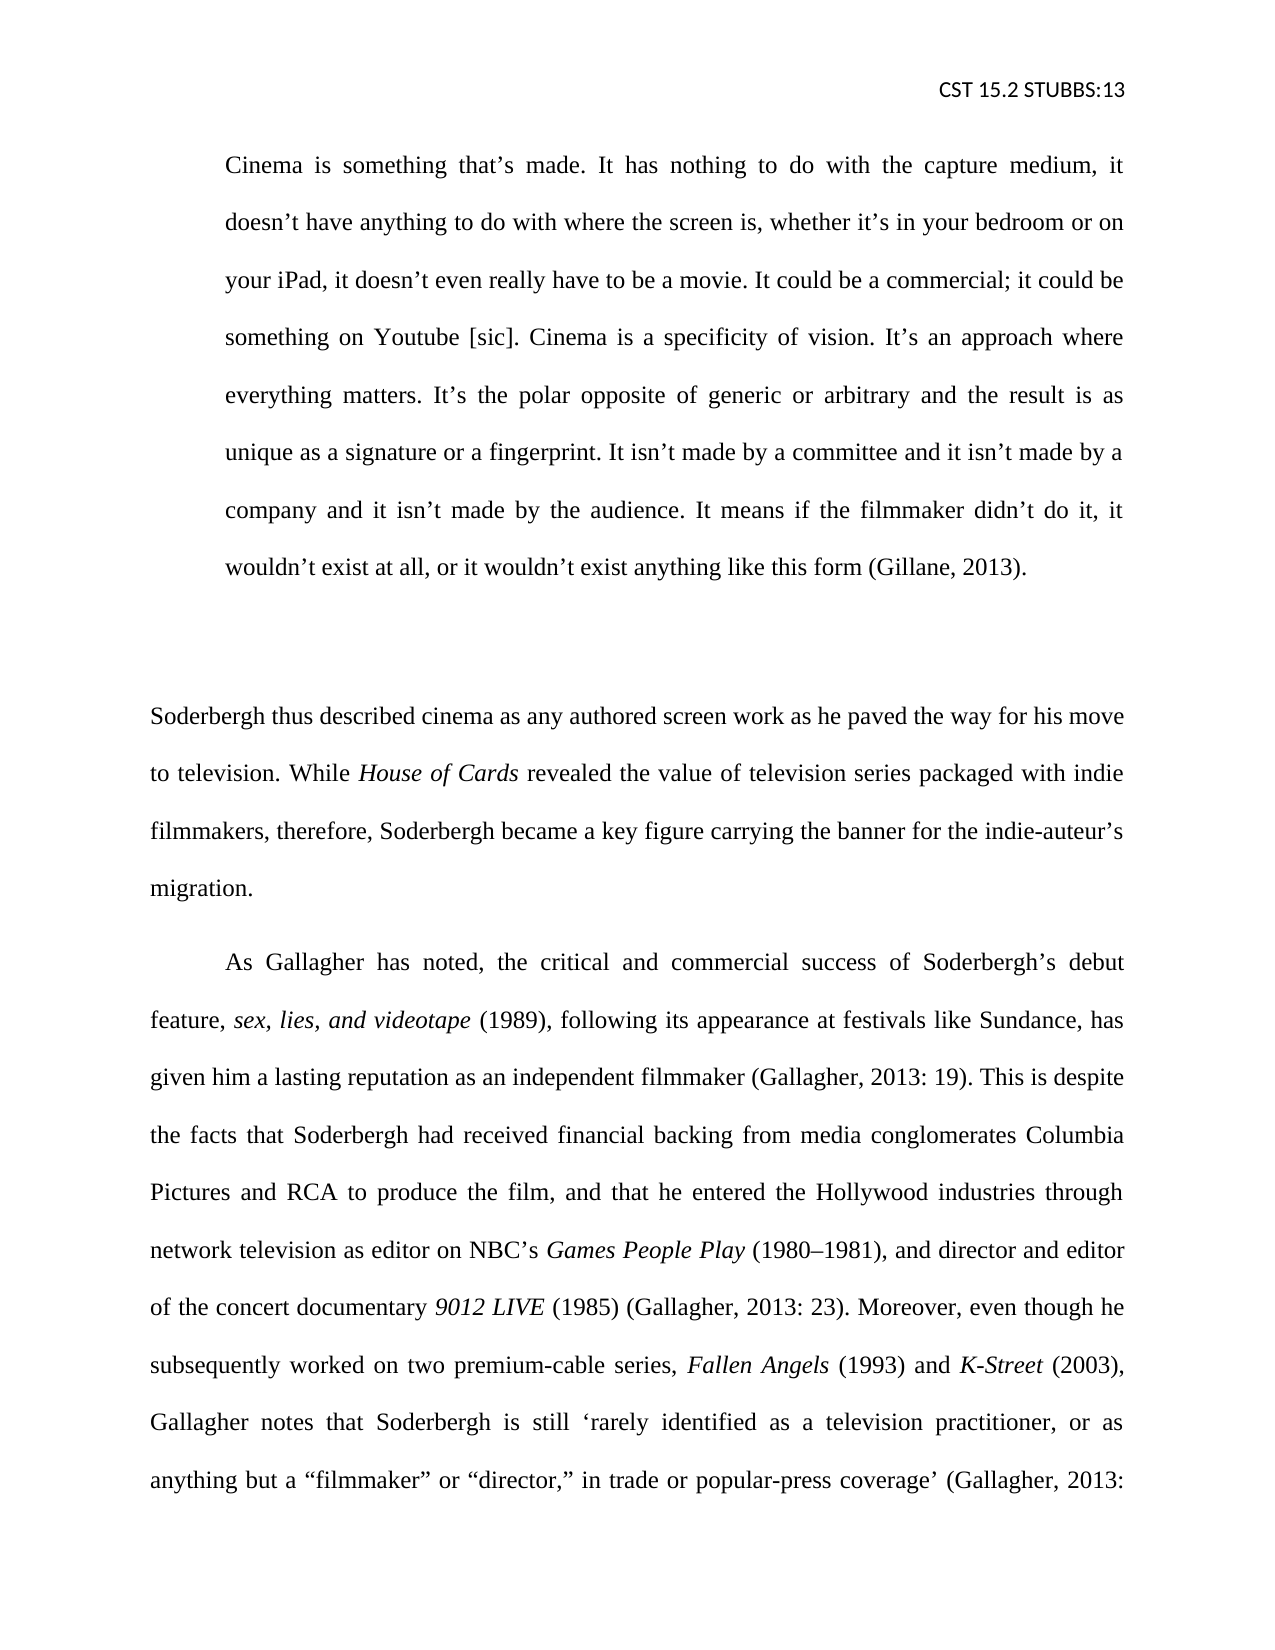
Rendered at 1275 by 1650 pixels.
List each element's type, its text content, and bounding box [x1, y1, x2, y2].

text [150, 947, 1125, 1494]
text Soderbergh thus described cinema as any authored screen work as he paved the way for his move to television. While House of Cards revealed the value of television series packaged with indie filmmakers, therefore, Soderbergh became a key figure carrying the banner for the indie-auteur’s migration. [150, 701, 1125, 902]
text Cinema is something that’s made. It has nothing to do with the capture medium, it doesn’t have anything to do with where the screen is, whether it’s in your bedroom or on your iPad, it doesn’t even really have to be a movie. It could be a commercial; it could be something on Youtube [sic]. Cinema is a specificity of vision. It’s an approach where everything matters. It’s the polar opposite of generic or arbitrary and the result is as unique as a signature or a fingerprint. It isn’t made by a committee and it isn’t made by a company and it isn’t made by the audience. It means if the filmmaker didn’t do it, it wouldn’t exist at all, or it wouldn’t exist anything like this form (Gillane, 2013). [225, 150, 1125, 581]
